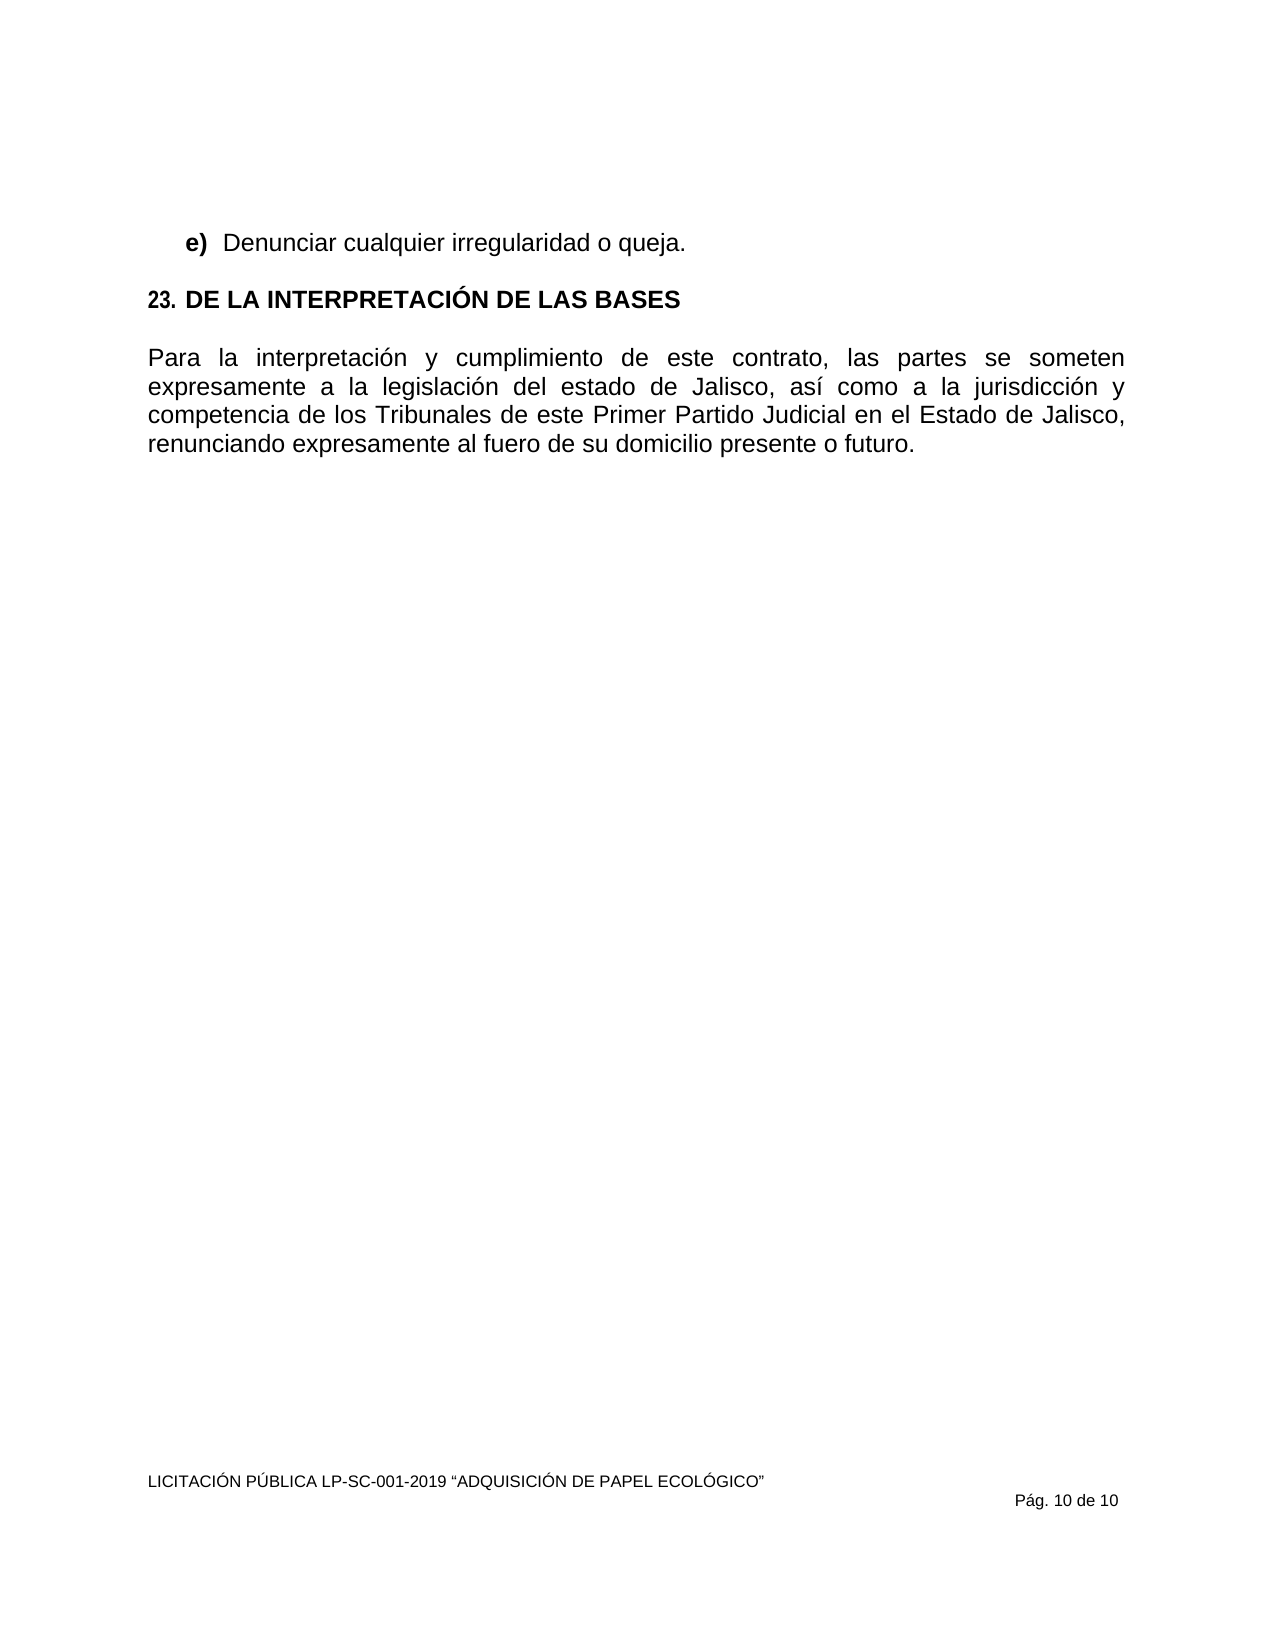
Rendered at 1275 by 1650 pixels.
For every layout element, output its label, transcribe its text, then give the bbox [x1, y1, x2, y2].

text Para la interpretación y cumplimiento de este contrato, las partes se someten expresamente a la legislación del estado de Jalisco, así como a la jurisdicción y competencia de los Tribunales de este Primer Partido Judicial en el Estado de Jalisco, renunciando expresamente al fuero de su domicilio presente o futuro. [148, 343, 1127, 458]
list Denunciar cualquier irregularidad o queja. [185, 228, 1127, 257]
list DE LA INTERPRETACIÓN DE LAS BASES [148, 285, 1127, 314]
